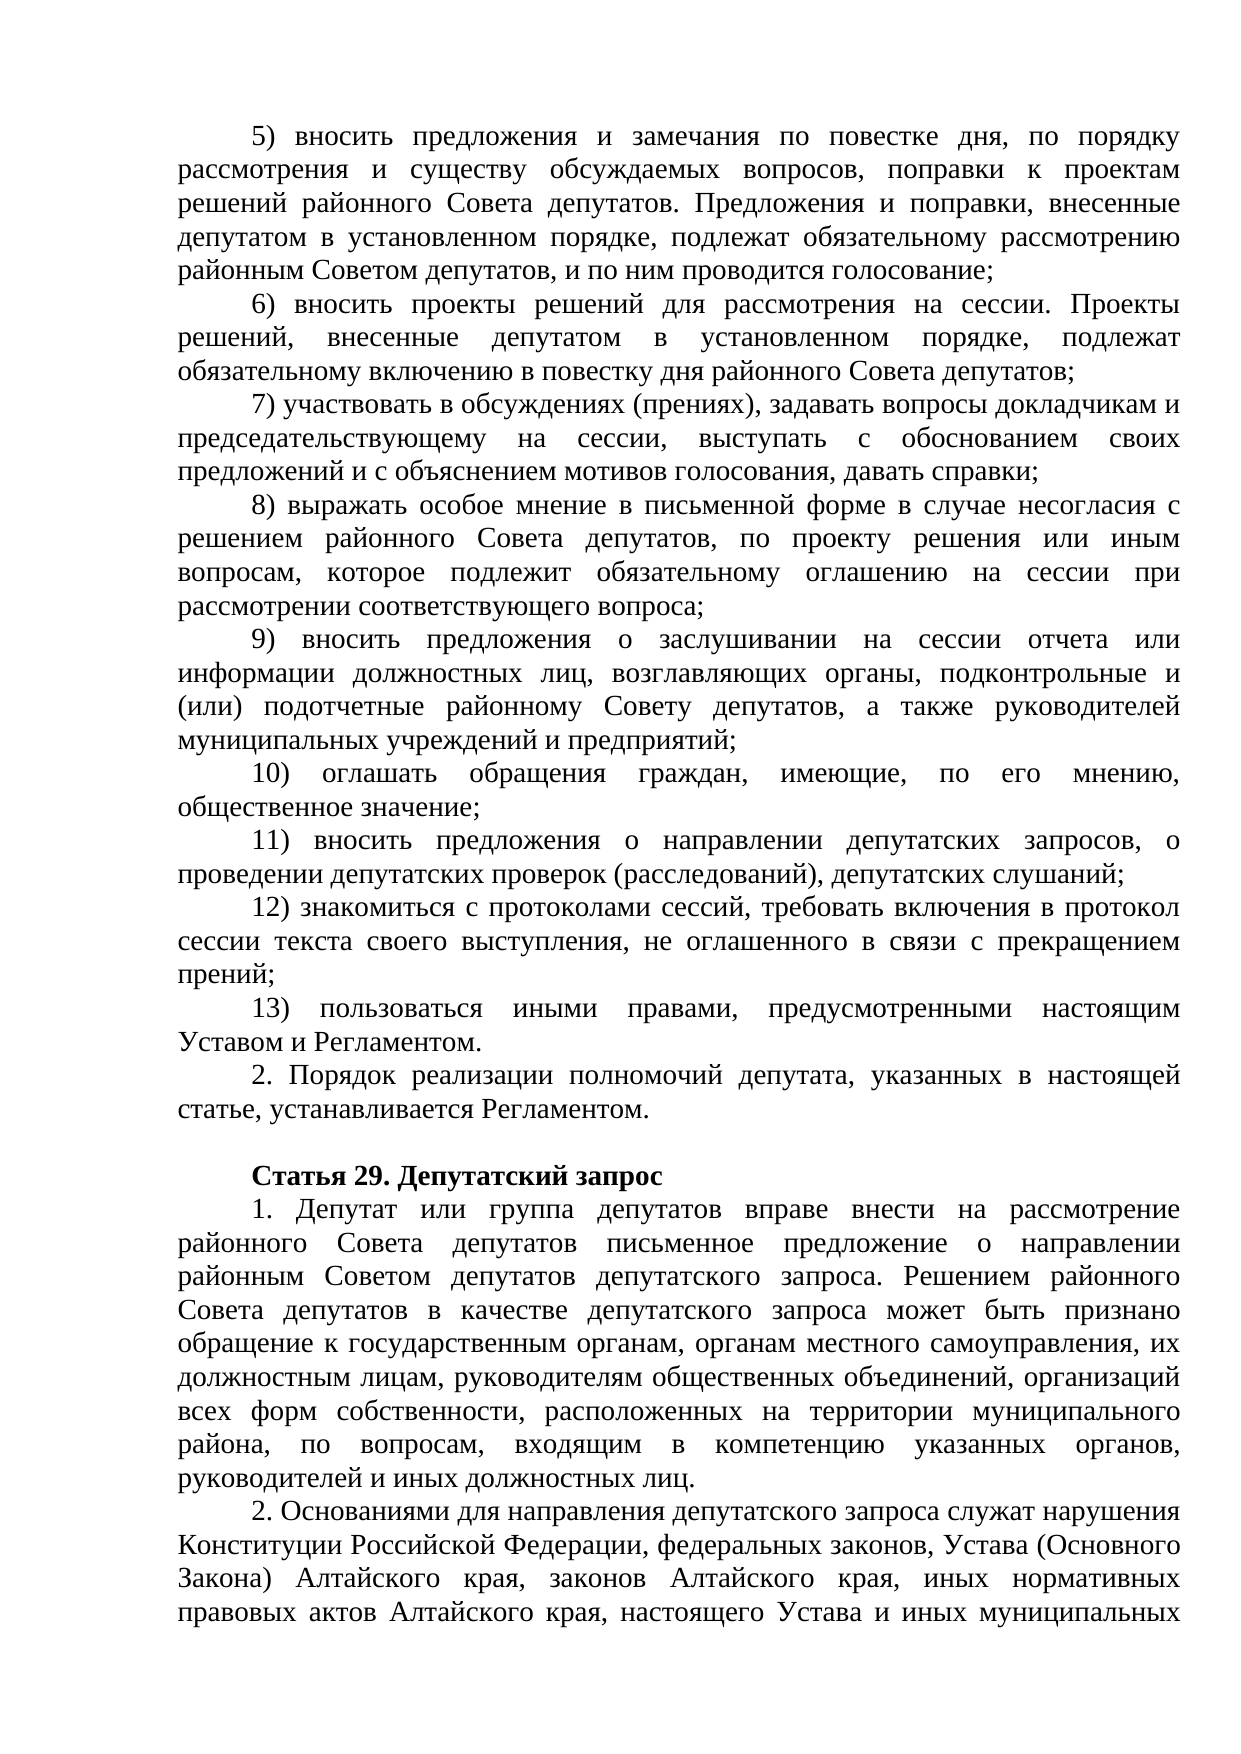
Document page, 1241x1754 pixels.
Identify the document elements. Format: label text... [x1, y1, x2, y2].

text 13) пользоваться иными правами, предусмотренными настоящим Уставом и Регламентом. [177, 990, 1181, 1057]
text 5) вносить предложения и замечания по повестке дня, по порядку рассмотрения и существу обсуждаемых вопросов, поправки к проектам решений районного Совета депутатов. Предложения и поправки, внесенные депутатом в установленном порядке, подлежат обязательному рассмотрению районным Советом депутатов, и по ним проводится голосование; [177, 118, 1181, 286]
text 6) вносить проекты решений для рассмотрения на сессии. Проекты решений, внесенные депутатом в установленном порядке, подлежат обязательному включению в повестку дня районного Совета депутатов; [177, 286, 1181, 386]
text 2. Порядок реализации полномочий депутата, указанных в настоящей статье, устанавливается Регламентом. [177, 1057, 1181, 1124]
text 10) оглашать обращения граждан, имеющие, по его мнению, общественное значение; [177, 755, 1181, 822]
text Статья 29. Депутатский запрос [177, 1158, 1181, 1191]
text 9) вносить предложения о заслушивании на сессии отчета или информации должностных лиц, возглавляющих органы, подконтрольные и (или) подотчетные районному Совету депутатов, а также руководителей муниципальных учреждений и предприятий; [177, 621, 1181, 755]
text 1. Депутат или группа депутатов вправе внести на рассмотрение районного Совета депутатов письменное предложение о направлении районным Советом депутатов депутатского запроса. Решением районного Совета депутатов в качестве депутатского запроса может быть признано обращение к государственным органам, органам местного самоуправления, их должностным лицам, руководителям общественных объединений, организаций всех форм собственности, расположенных на территории муниципального района, по вопросам, входящим в компетенцию указанных органов, руководителей и иных должностных лиц. [177, 1191, 1181, 1493]
text 11) вносить предложения о направлении депутатских запросов, о проведении депутатских проверок (расследований), депутатских слушаний; [177, 822, 1181, 889]
text 8) выражать особое мнение в письменной форме в случае несогласия с решением районного Совета депутатов, по проекту решения или иным вопросам, которое подлежит обязательному оглашению на сессии при рассмотрении соответствующего вопроса; [177, 487, 1181, 621]
text 7) участвовать в обсуждениях (прениях), задавать вопросы докладчикам и председательствующему на сессии, выступать с обоснованием своих предложений и с объяснением мотивов голосования, давать справки; [177, 386, 1181, 487]
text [177, 1493, 1181, 1627]
text 12) знакомиться с протоколами сессий, требовать включения в протокол сессии текста своего выступления, не оглашенного в связи с прекращением прений; [177, 889, 1181, 990]
